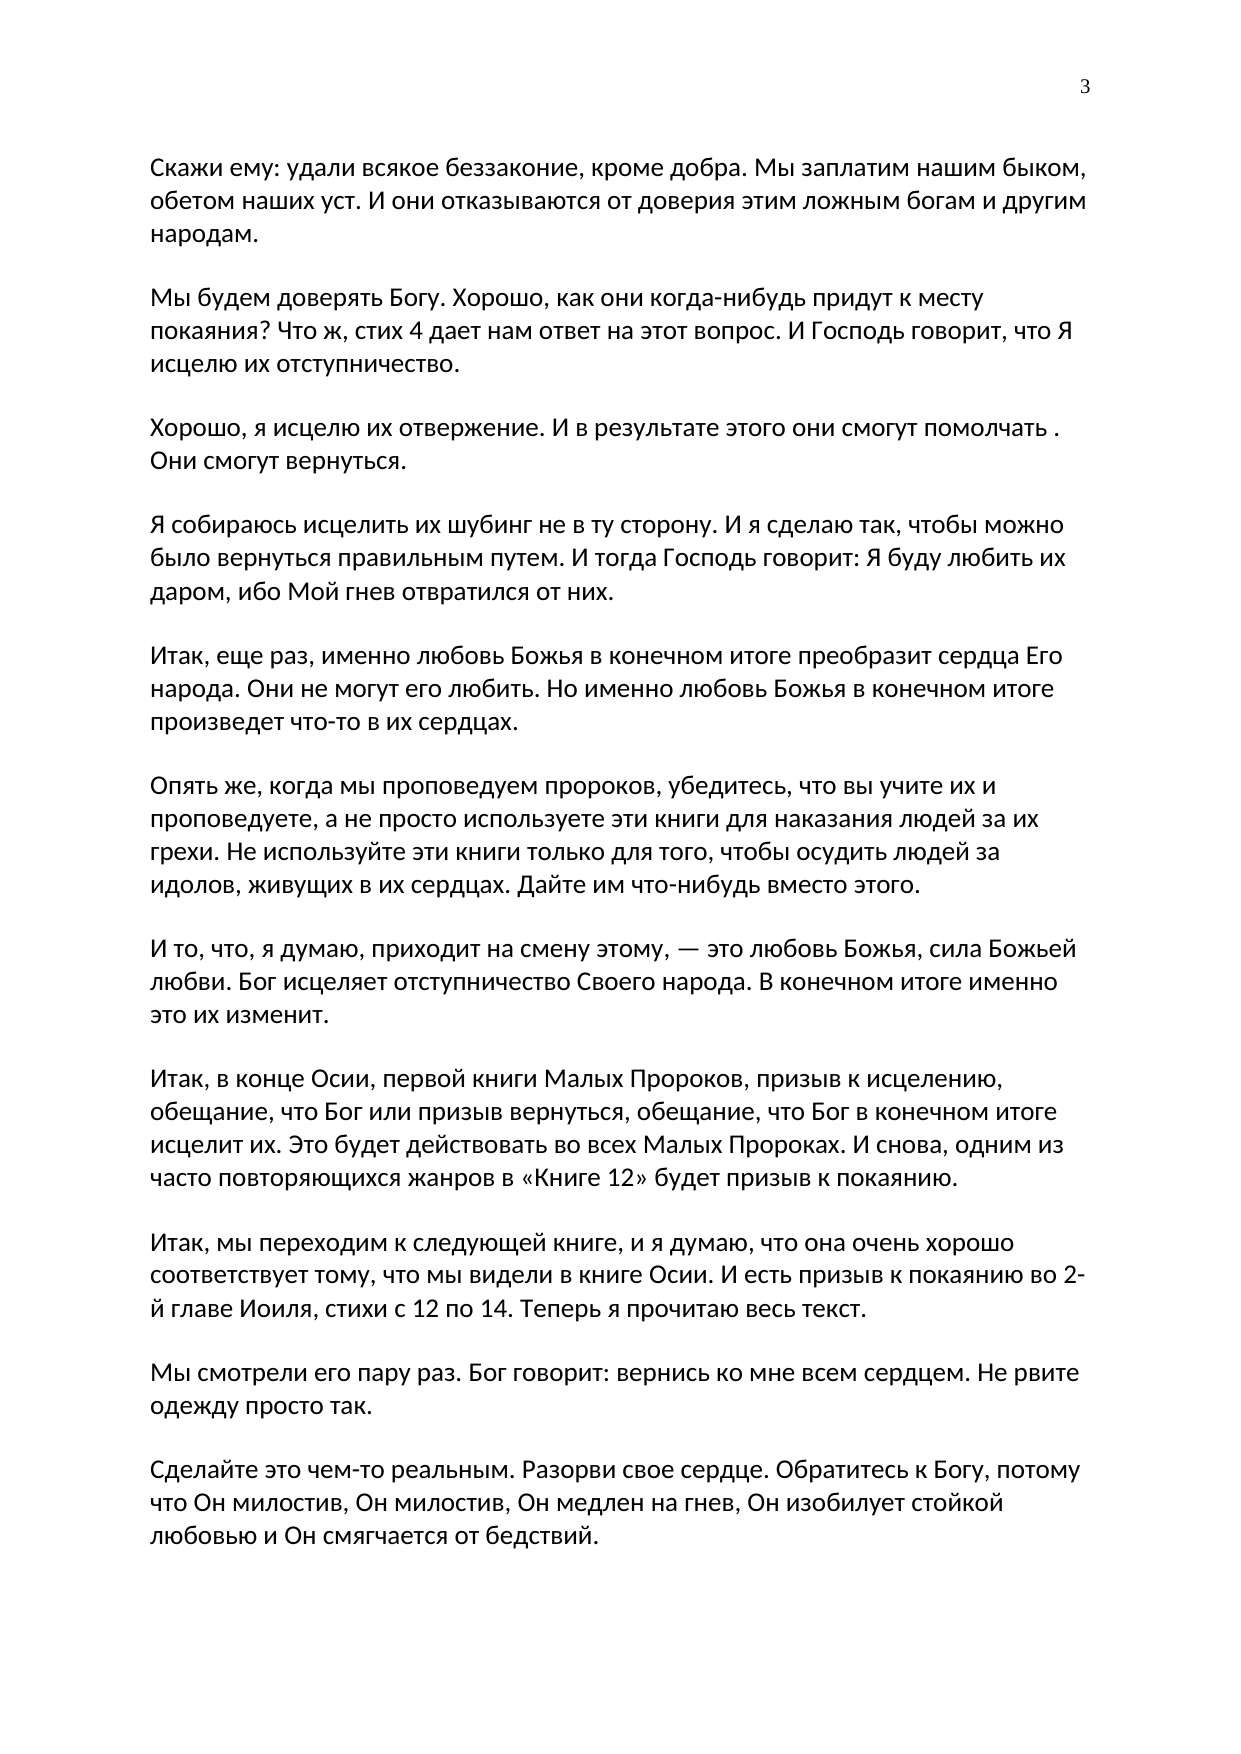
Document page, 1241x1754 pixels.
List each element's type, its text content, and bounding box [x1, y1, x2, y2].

text Сделайте это чем-то реальным. Разорви свое сердце. Обратитесь к Богу, потому что Он милостив, Он милостив, Он медлен на гнев, Он изобилует стойкой любовью и Он смягчается от бедствий. [150, 1452, 1090, 1551]
text И то, что, я думаю, приходит на смену этому, — это любовь Божья, сила Божьей любви. Бог исцеляет отступничество Своего народа. В конечном итоге именно это их изменит. [150, 931, 1090, 1030]
text Скажи ему: удали всякое беззаконие, кроме добра. Мы заплатим нашим быком, обетом наших уст. И они отказываются от доверия этим ложным богам и другим народам. [150, 150, 1090, 249]
text Хорошо, я исцелю их отвержение. И в результате этого они смогут помолчать . Они смогут вернуться. [150, 410, 1090, 476]
text Итак, мы переходим к следующей книге, и я думаю, что она очень хорошо соответствует тому, что мы видели в книге Осии. И есть призыв к покаянию во 2-й главе Иоиля, стихи с 12 по 14. Теперь я прочитаю весь текст. [150, 1225, 1090, 1324]
text Опять же, когда мы проповедуем пророков, убедитесь, что вы учите их и проповедуете, а не просто используете эти книги для наказания людей за их грехи. Не используйте эти книги только для того, чтобы осудить людей за идолов, живущих в их сердцах. Дайте им что-нибудь вместо этого. [150, 768, 1090, 900]
text Итак, в конце Осии, первой книги Малых Пророков, призыв к исцелению, обещание, что Бог или призыв вернуться, обещание, что Бог в конечном итоге исцелит их. Это будет действовать во всех Малых Пророках. И снова, одним из часто повторяющихся жанров в «Книге 12» будет призыв к покаянию. [150, 1061, 1090, 1193]
text Итак, еще раз, именно любовь Божья в конечном итоге преобразит сердца Его народа. Они не могут его любить. Но именно любовь Божья в конечном итоге произведет что-то в их сердцах. [150, 638, 1090, 737]
text Мы будем доверять Богу. Хорошо, как они когда-нибудь придут к месту покаяния? Что ж, стих 4 дает нам ответ на этот вопрос. И Господь говорит, что Я исцелю их отступничество. [150, 280, 1090, 379]
text Мы смотрели его пару раз. Бог говорит: вернись ко мне всем сердцем. Не рвите одежду просто так. [150, 1355, 1090, 1421]
text Я собираюсь исцелить их шубинг не в ту сторону. И я сделаю так, чтобы можно было вернуться правильным путем. И тогда Господь говорит: Я буду любить их даром, ибо Мой гнев отвратился от них. [150, 508, 1090, 607]
